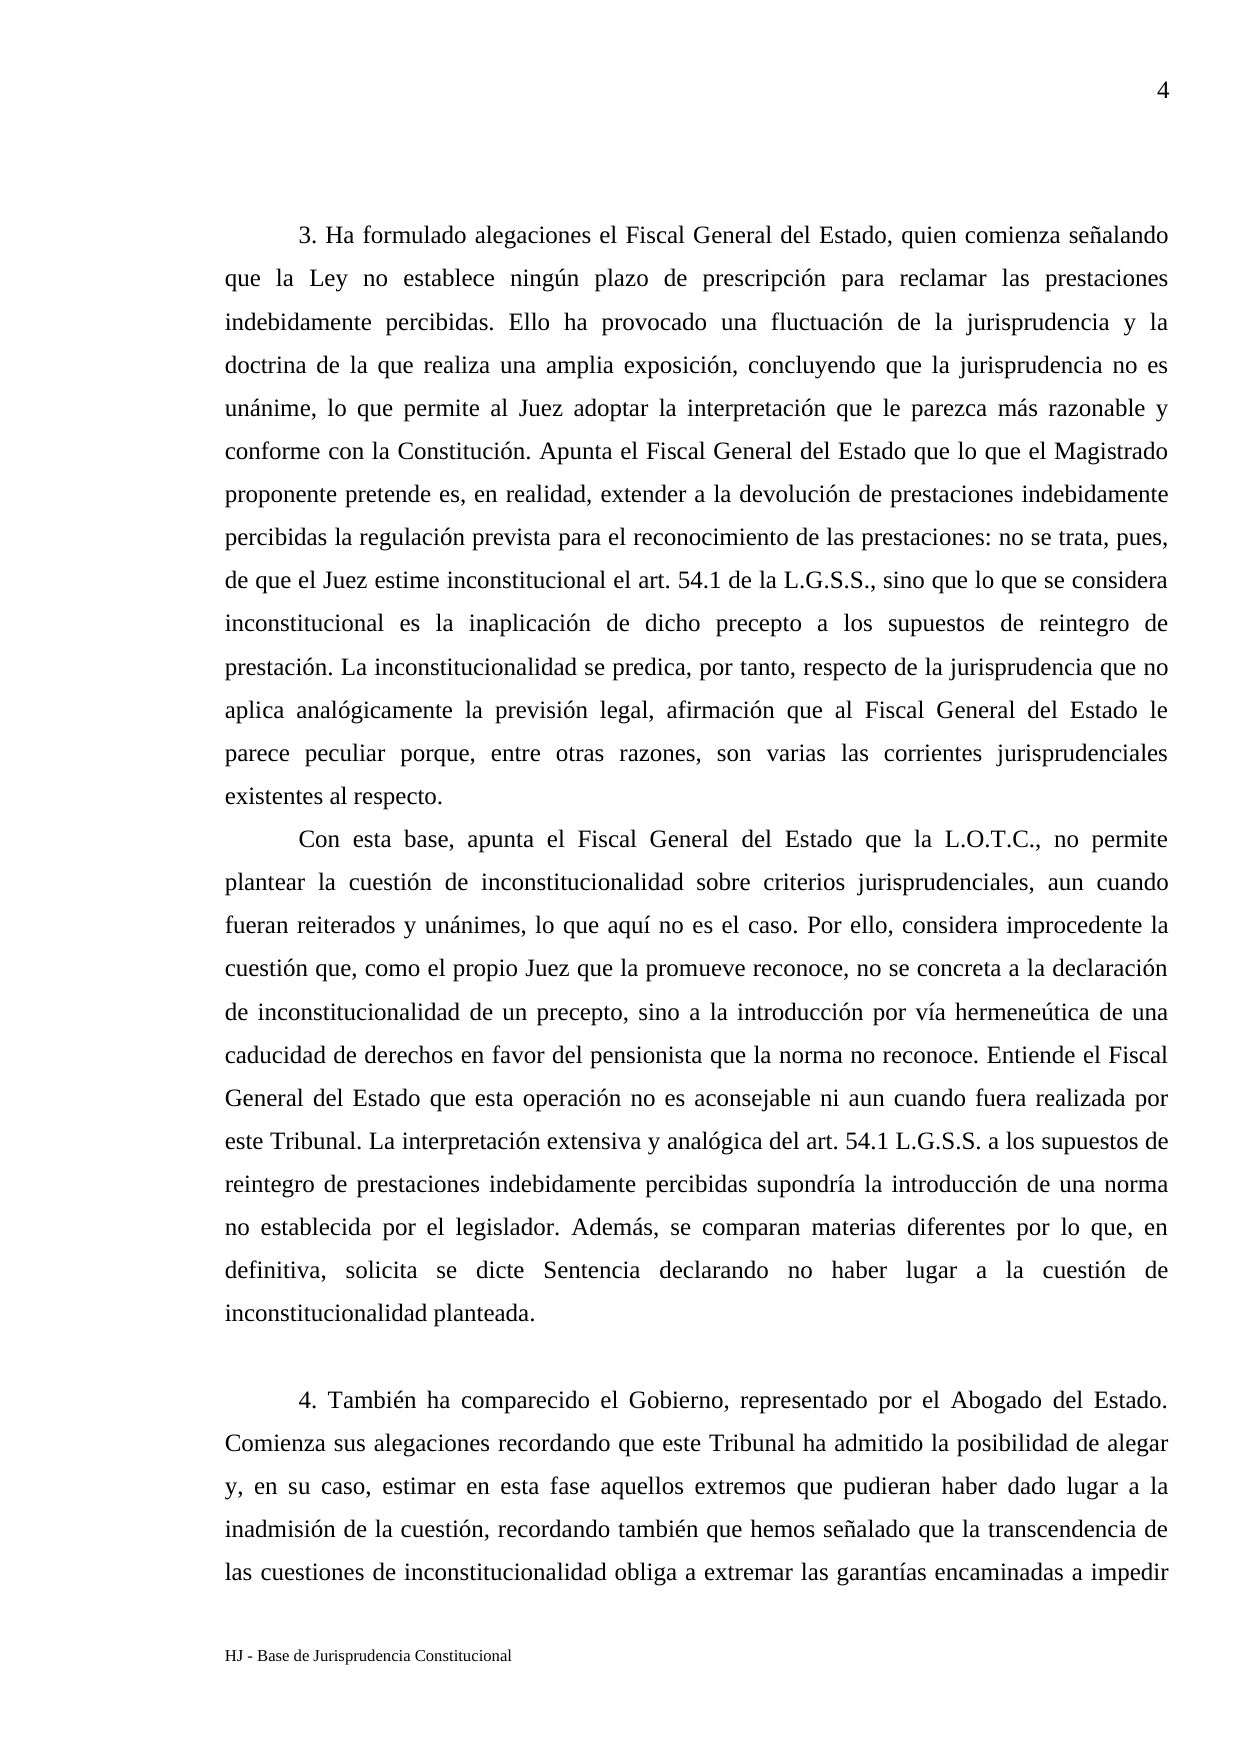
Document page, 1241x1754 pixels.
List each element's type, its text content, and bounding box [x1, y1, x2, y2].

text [224, 1385, 1169, 1586]
text 3. Ha formulado alegaciones el Fiscal General del Estado, quien comienza señalando que la Ley no establece ningún plazo de prescripción para reclamar las prestaciones indebidamente percibidas. Ello ha provocado una fluctuación de la jurisprudencia y la doctrina de la que realiza una amplia exposición, concluyendo que la jurisprudencia no es unánime, lo que permite al Juez adoptar la interpretación que le parezca más razonable y conforme con la Constitución. Apunta el Fiscal General del Estado que lo que el Magistrado proponente pretende es, en realidad, extender a la devolución de prestaciones indebidamente percibidas la regulación prevista para el reconocimiento de las prestaciones: no se trata, pues, de que el Juez estime inconstitucional el art. 54.1 de la L.G.S.S., sino que lo que se considera inconstitucional es la inaplicación de dicho precepto a los supuestos de reintegro de prestación. La inconstitucionalidad se predica, por tanto, respecto de la jurisprudencia que no aplica analógicamente la previsión legal, afirmación que al Fiscal General del Estado le parece peculiar porque, entre otras razones, son varias las corrientes jurisprudenciales existentes al respecto. [224, 220, 1169, 810]
text Con esta base, apunta el Fiscal General del Estado que la L.O.T.C., no permite plantear la cuestión de inconstitucionalidad sobre criterios jurisprudenciales, aun cuando fueran reiterados y unánimes, lo que aquí no es el caso. Por ello, considera improcedente la cuestión que, como el propio Juez que la promueve reconoce, no se concreta a la declaración de inconstitucionalidad de un precepto, sino a la introducción por vía hermeneútica de una caducidad de derechos en favor del pensionista que la norma no reconoce. Entiende el Fiscal General del Estado que esta operación no es aconsejable ni aun cuando fuera realizada por este Tribunal. La interpretación extensiva y analógica del art. 54.1 L.G.S.S. a los supuestos de reintegro de prestaciones indebidamente percibidas supondría la introducción de una norma no establecida por el legislador. Además, se comparan materias diferentes por lo que, en definitiva, solicita se dicte Sentencia declarando no haber lugar a la cuestión de inconstitucionalidad planteada. [224, 824, 1169, 1327]
